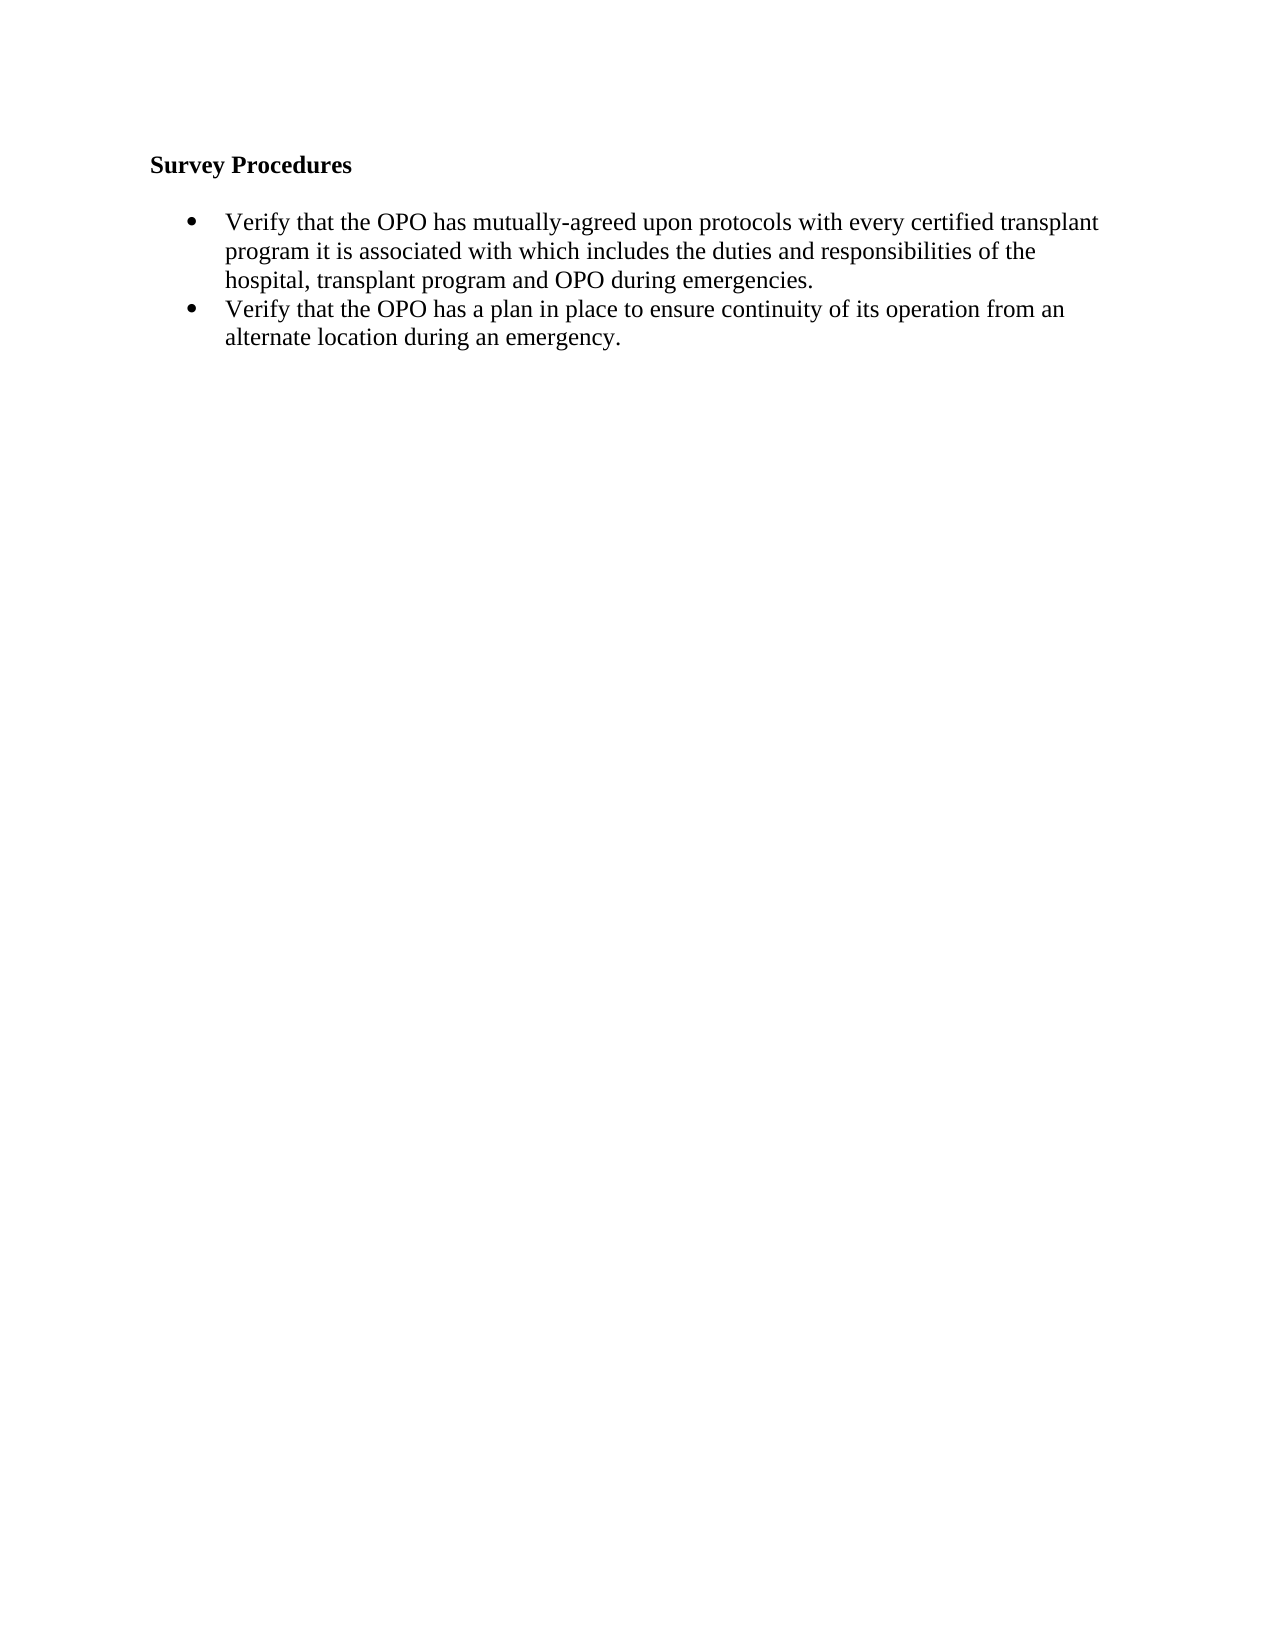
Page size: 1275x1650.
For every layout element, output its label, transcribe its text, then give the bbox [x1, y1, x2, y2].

text Survey Procedures [150, 150, 1125, 179]
list Verify that the OPO has mutually-agreed upon protocols with every certified transplant program it is associated with which includes the duties and responsibilities of the hospital, transplant program and OPO during emergencies. [187, 207, 1125, 294]
list Verify that the OPO has a plan in place to ensure continuity of its operation from an alternate location during an emergency. [187, 294, 1125, 351]
